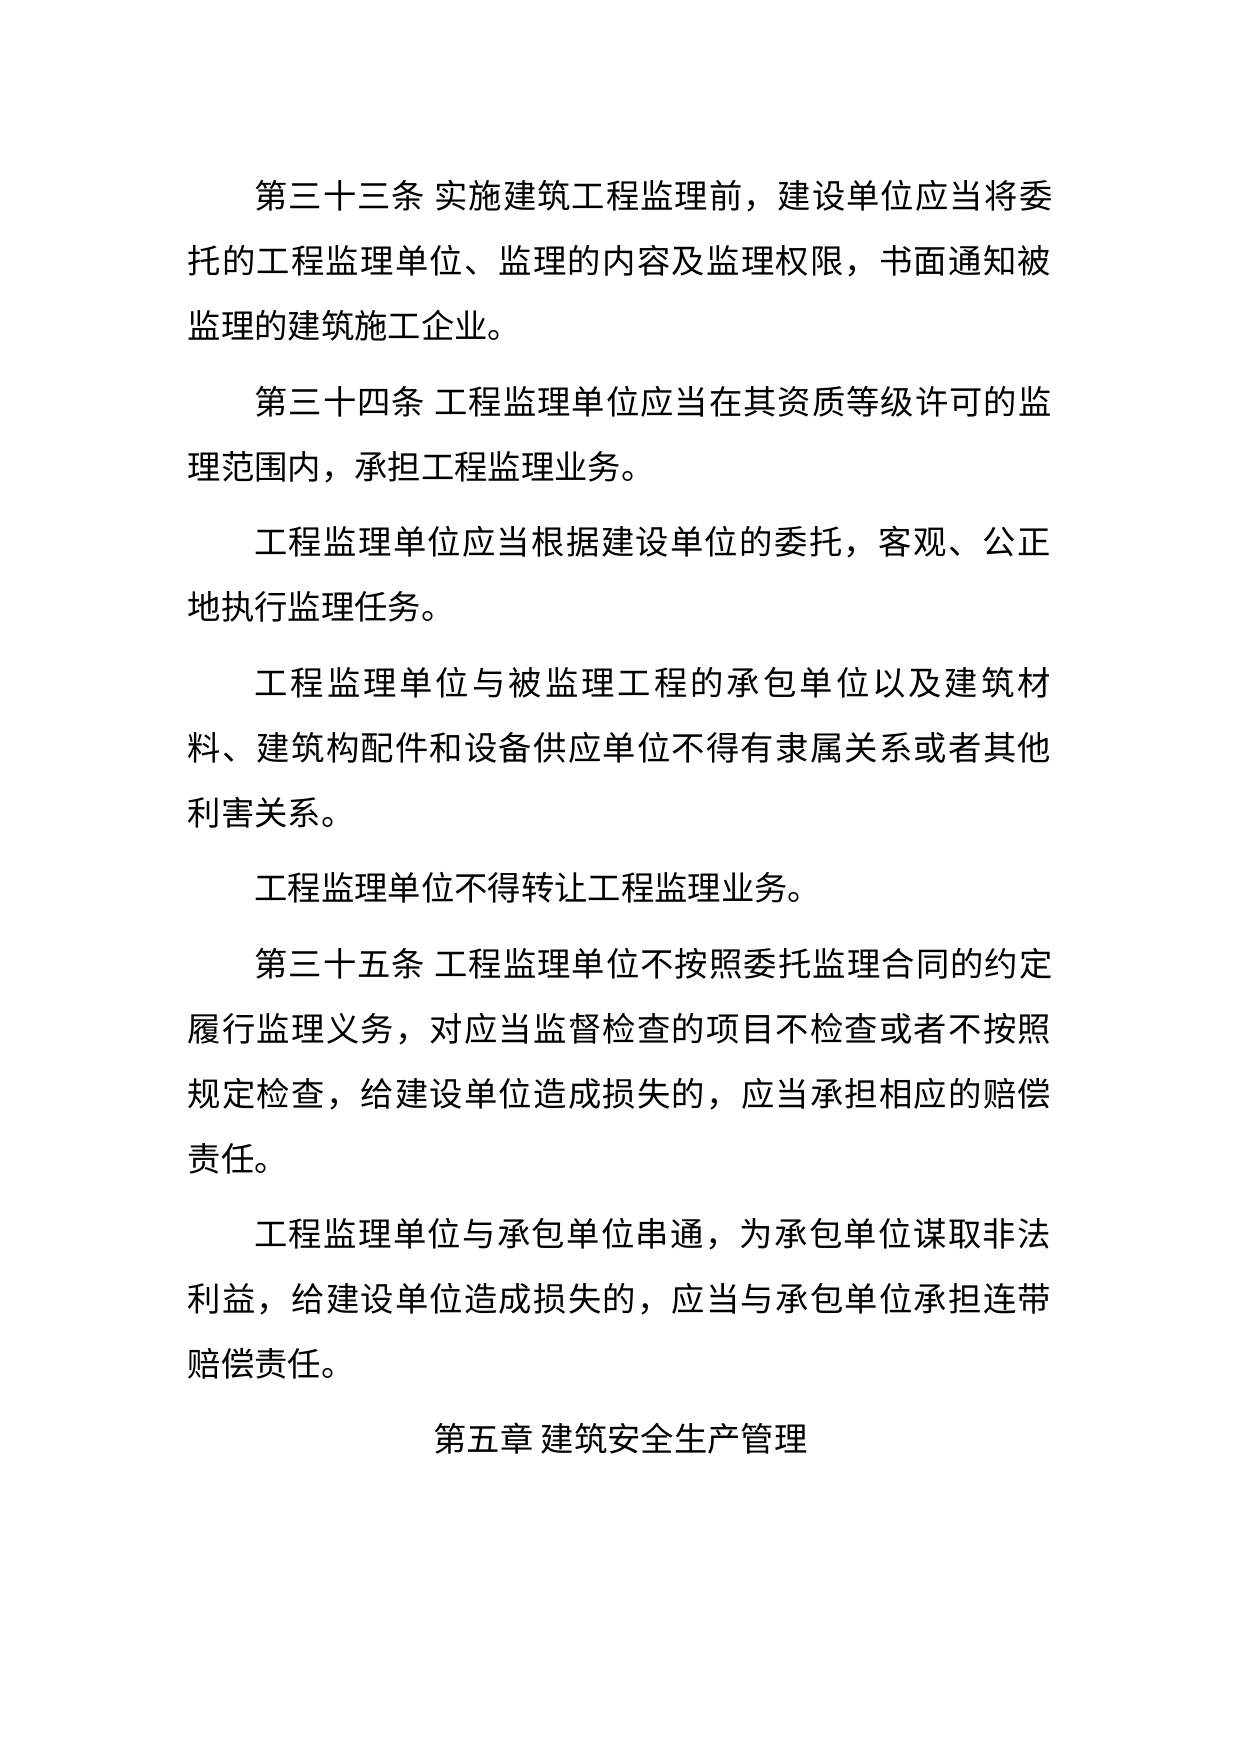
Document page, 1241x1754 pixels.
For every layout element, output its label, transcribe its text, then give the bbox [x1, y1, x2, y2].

text 第五章 建筑安全生产管理 [187, 1405, 1053, 1470]
text 工程监理单位不得转让工程监理业务。 [187, 854, 1053, 919]
text 第三十四条 工程监理单位应当在其资质等级许可的监理范围内，承担工程监理业务。 [187, 367, 1053, 497]
text 第三十五条 工程监理单位不按照委托监理合同的约定履行监理义务，对应当监督检查的项目不检查或者不按照规定检查，给建设单位造成损失的，应当承担相应的赔偿责任。 [187, 929, 1053, 1189]
text 工程监理单位应当根据建设单位的委托，客观、公正地执行监理任务。 [187, 508, 1053, 638]
text 第三十三条 实施建筑工程监理前，建设单位应当将委托的工程监理单位、监理的内容及监理权限，书面通知被监理的建筑施工企业。 [187, 162, 1053, 357]
text 工程监理单位与承包单位串通，为承包单位谋取非法利益，给建设单位造成损失的，应当与承包单位承担连带赔偿责任。 [187, 1199, 1053, 1394]
text 工程监理单位与被监理工程的承包单位以及建筑材料、建筑构配件和设备供应单位不得有隶属关系或者其他利害关系。 [187, 648, 1053, 843]
